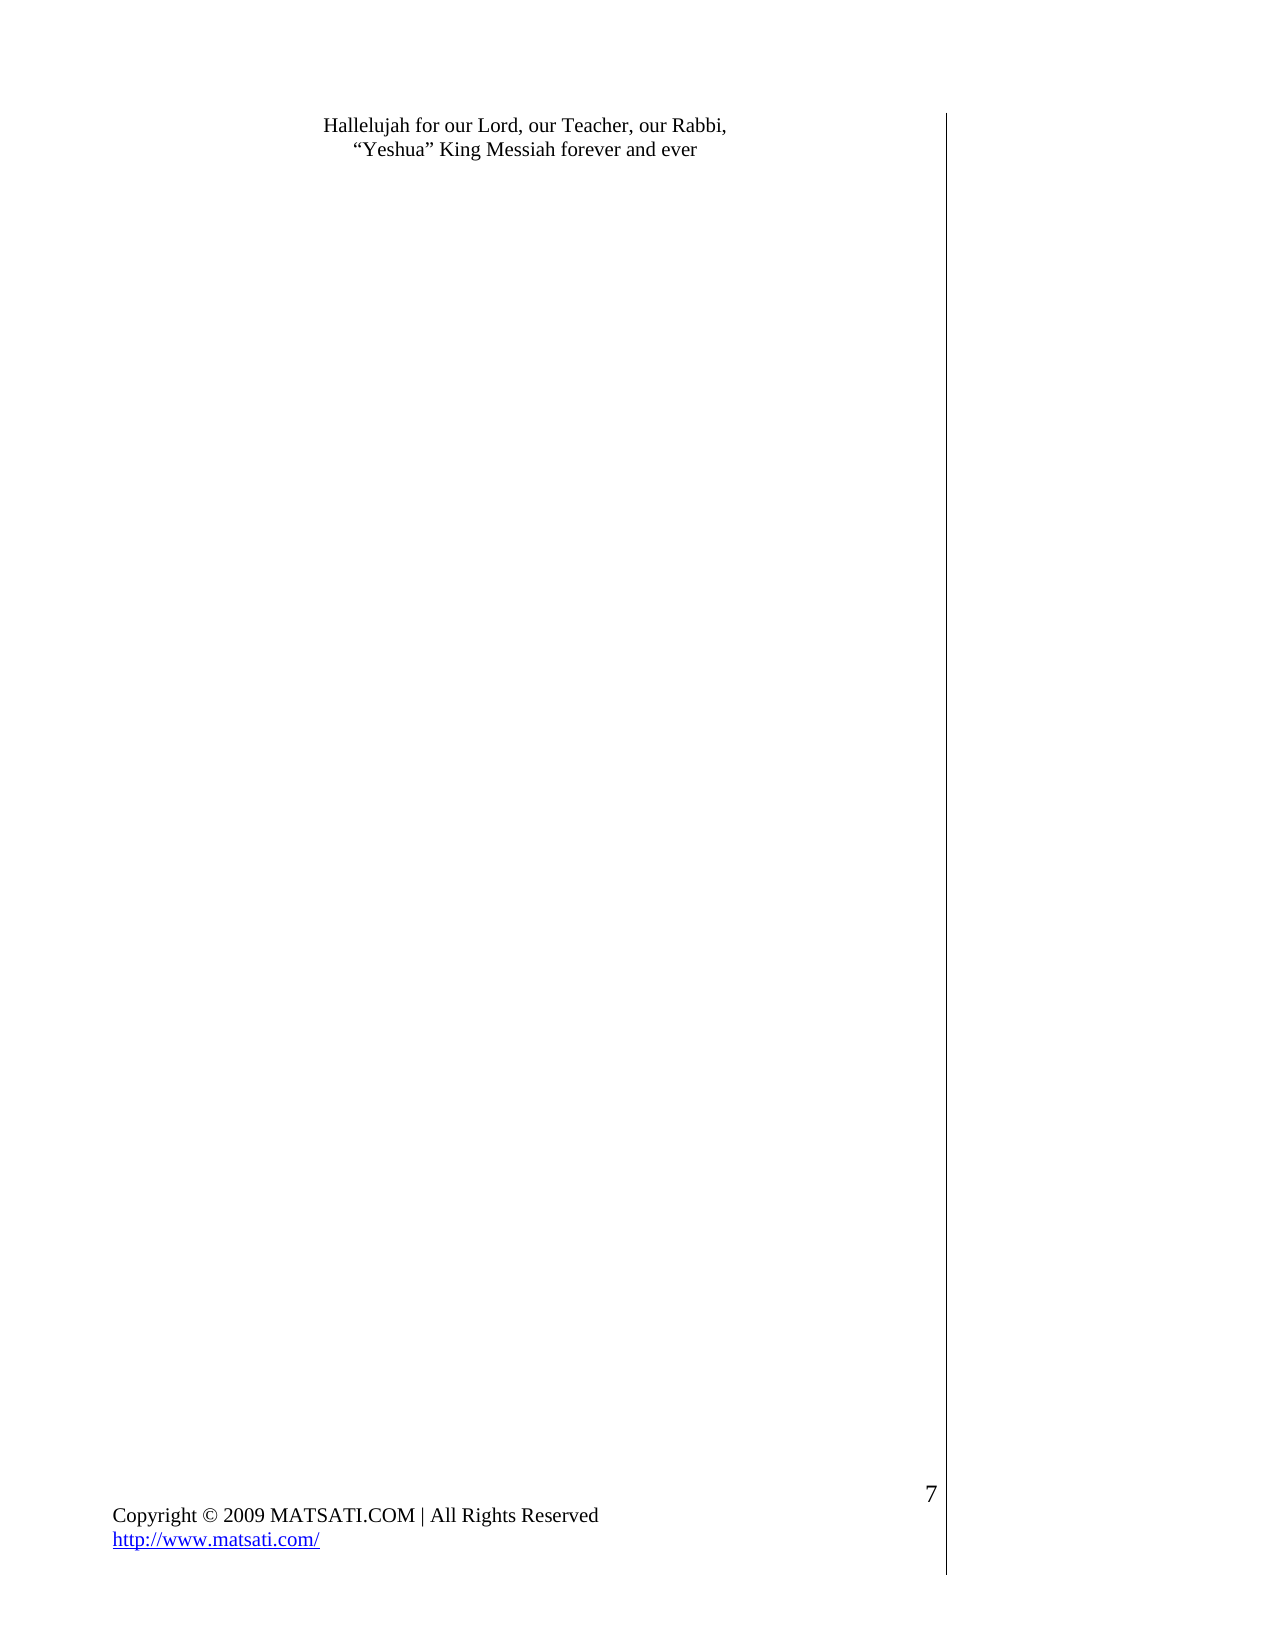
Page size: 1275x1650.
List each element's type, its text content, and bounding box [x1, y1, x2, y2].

text Hallelujah for our Lord, our Teacher, our Rabbi, [112, 112, 937, 137]
text “Yeshua” King Messiah forever and ever [112, 137, 937, 161]
